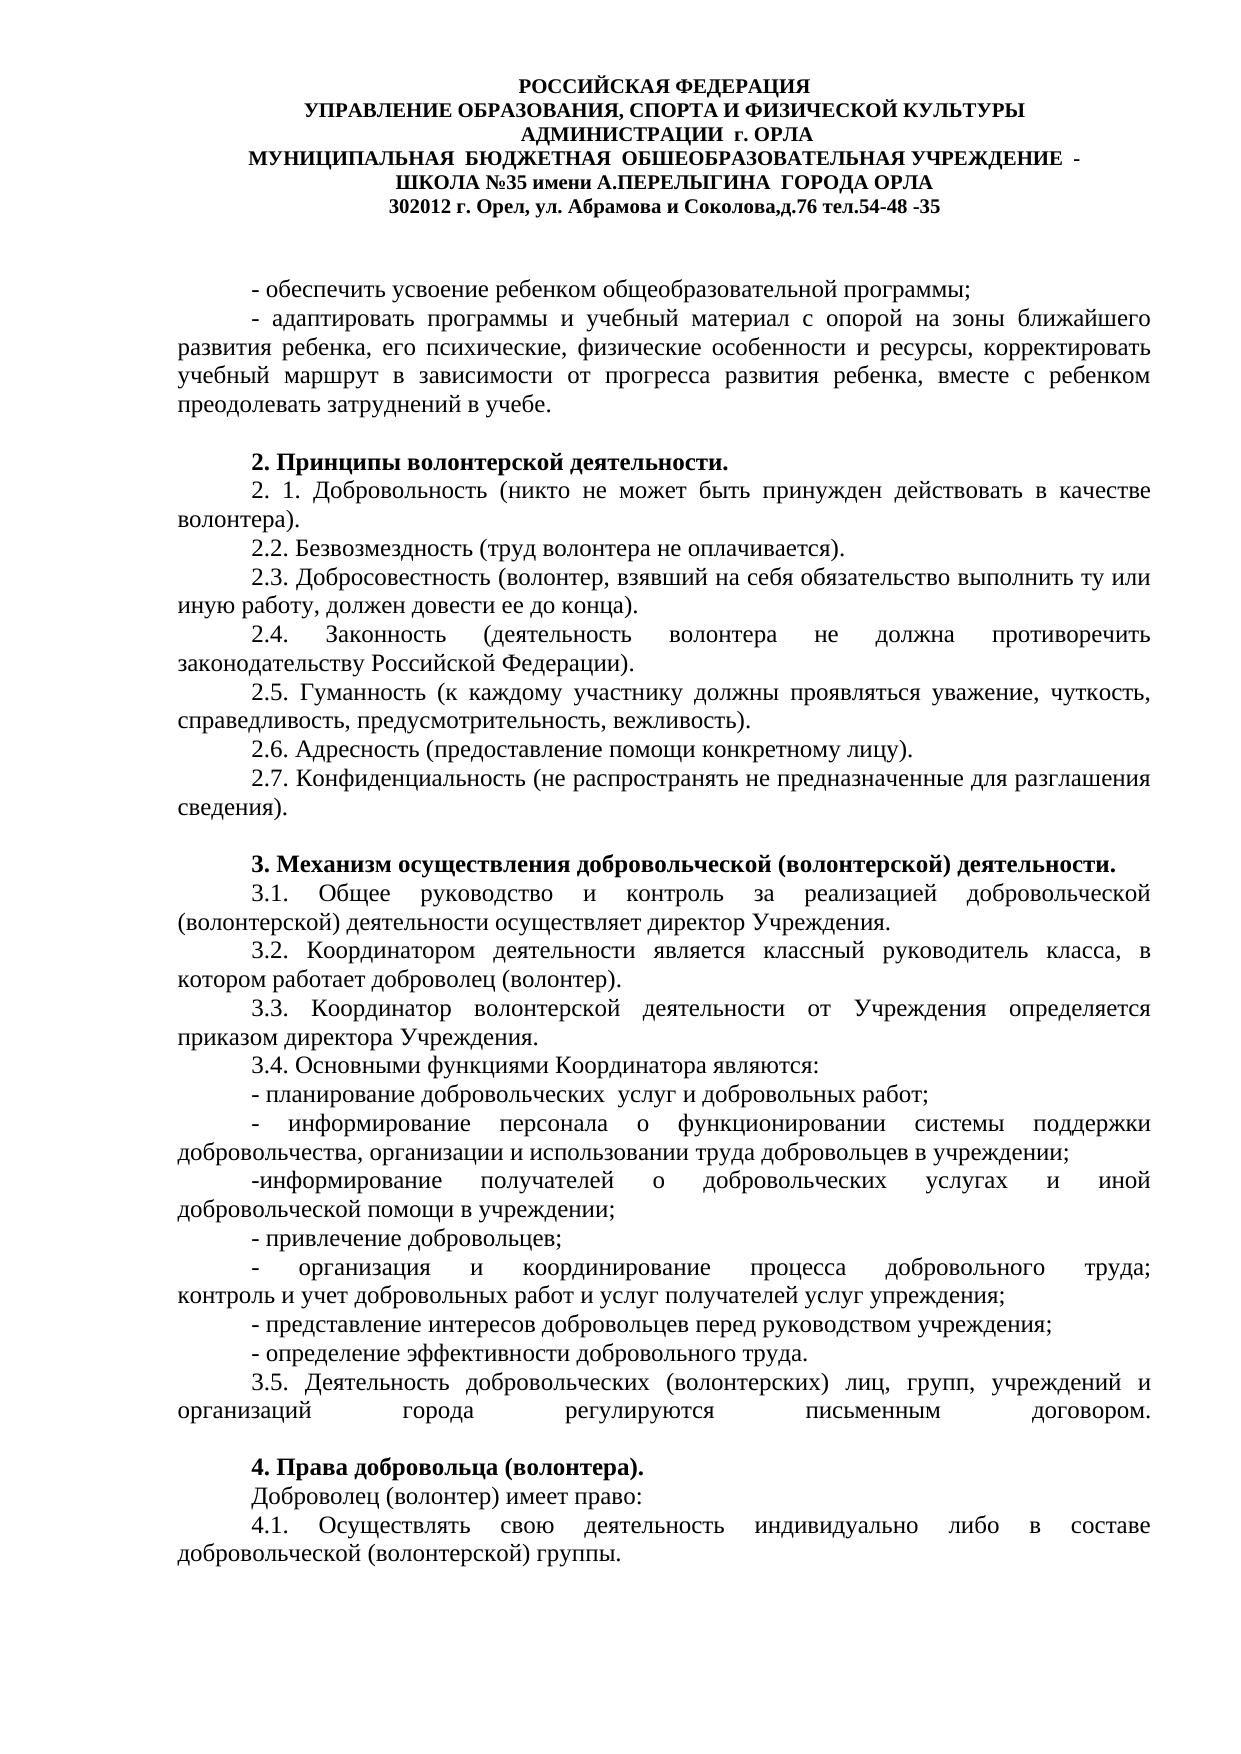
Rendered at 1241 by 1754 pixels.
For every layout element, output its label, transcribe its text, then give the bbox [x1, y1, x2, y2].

text 2.5. Гуманность (к каждому участнику должны проявляться уважение, чуткость, справедливость, предусмотрительность, вежливость). [177, 677, 1152, 734]
text 2.4. Законность (деятельность волонтера не должна противоречить законодательству Российской Федерации). [177, 619, 1152, 677]
text 3. Механизм осуществления добровольческой (волонтерской) деятельности. [177, 849, 1152, 878]
text - определение эффективности добровольного труда. [177, 1338, 1152, 1367]
text 3.3. Координатор волонтерской деятельности от Учреждения определяется приказом директора Учреждения. [177, 993, 1152, 1050]
text - обеспечить усвоение ребенком общеобразовательной программы; [177, 274, 1152, 303]
text 3.2. Координатором деятельности является классный руководитель класса, в котором работает доброволец (волонтер). [177, 935, 1152, 993]
text - привлечение добровольцев; [177, 1223, 1152, 1252]
text - представление интересов добровольцев перед руководством учреждения; [177, 1309, 1152, 1338]
text 2. 1. Добровольность (никто не может быть принужден действовать в качестве волонтера). [177, 475, 1152, 533]
text 2.6. Адресность (предоставление помощи конкретному лицу). [177, 734, 1152, 763]
text -информирование получателей о добровольческих услугах и иной добровольческой помощи в учреждении; [177, 1165, 1152, 1223]
text 4.1. Осуществлять свою деятельность индивидуально либо в составе добровольческой (волонтерской) группы. [177, 1510, 1152, 1567]
text 2. Принципы волонтерской деятельности. [177, 447, 1152, 475]
text - планирование добровольческих услуг и добровольных работ; [177, 1079, 1152, 1108]
text Доброволец (волонтер) имеет право: [177, 1481, 1152, 1510]
text 2.3. Добросовестность (волонтер, взявший на себя обязательство выполнить ту или иную работу, должен довести ее до конца). [177, 562, 1152, 619]
text 3.1. Общее руководство и контроль за реализацией добровольческой (волонтерской) деятельности осуществляет директор Учреждения. [177, 878, 1152, 935]
text - информирование персонала о функционировании системы поддержки добровольчества, организации и использовании труда добровольцев в учреждении; [177, 1108, 1152, 1165]
text 2.2. Безвозмездность (труд волонтера не оплачивается). [177, 533, 1152, 562]
text 4. Права добровольца (волонтера). [177, 1452, 1152, 1481]
text 3.5. Деятельность добровольческих (волонтерских) лиц, групп, учреждений и организаций города регулируются письменным договором. [177, 1367, 1152, 1452]
text - адаптировать программы и учебный материал с опорой на зоны ближайшего развития ребенка, его психические, физические особенности и ресурсы, корректировать учебный маршрут в зависимости от прогресса развития ребенка, вместе с ребенком преодолевать затруднений в учебе. [177, 303, 1152, 418]
text - организация и координирование процесса добровольного труда; контроль и учет добровольных работ и услуг получателей услуг упреждения; [177, 1252, 1152, 1309]
text 3.4. Основными функциями Координатора являются: [177, 1050, 1152, 1079]
text 2.7. Конфиденциальность (не распространять не предназначенные для разглашения сведения). [177, 763, 1152, 820]
